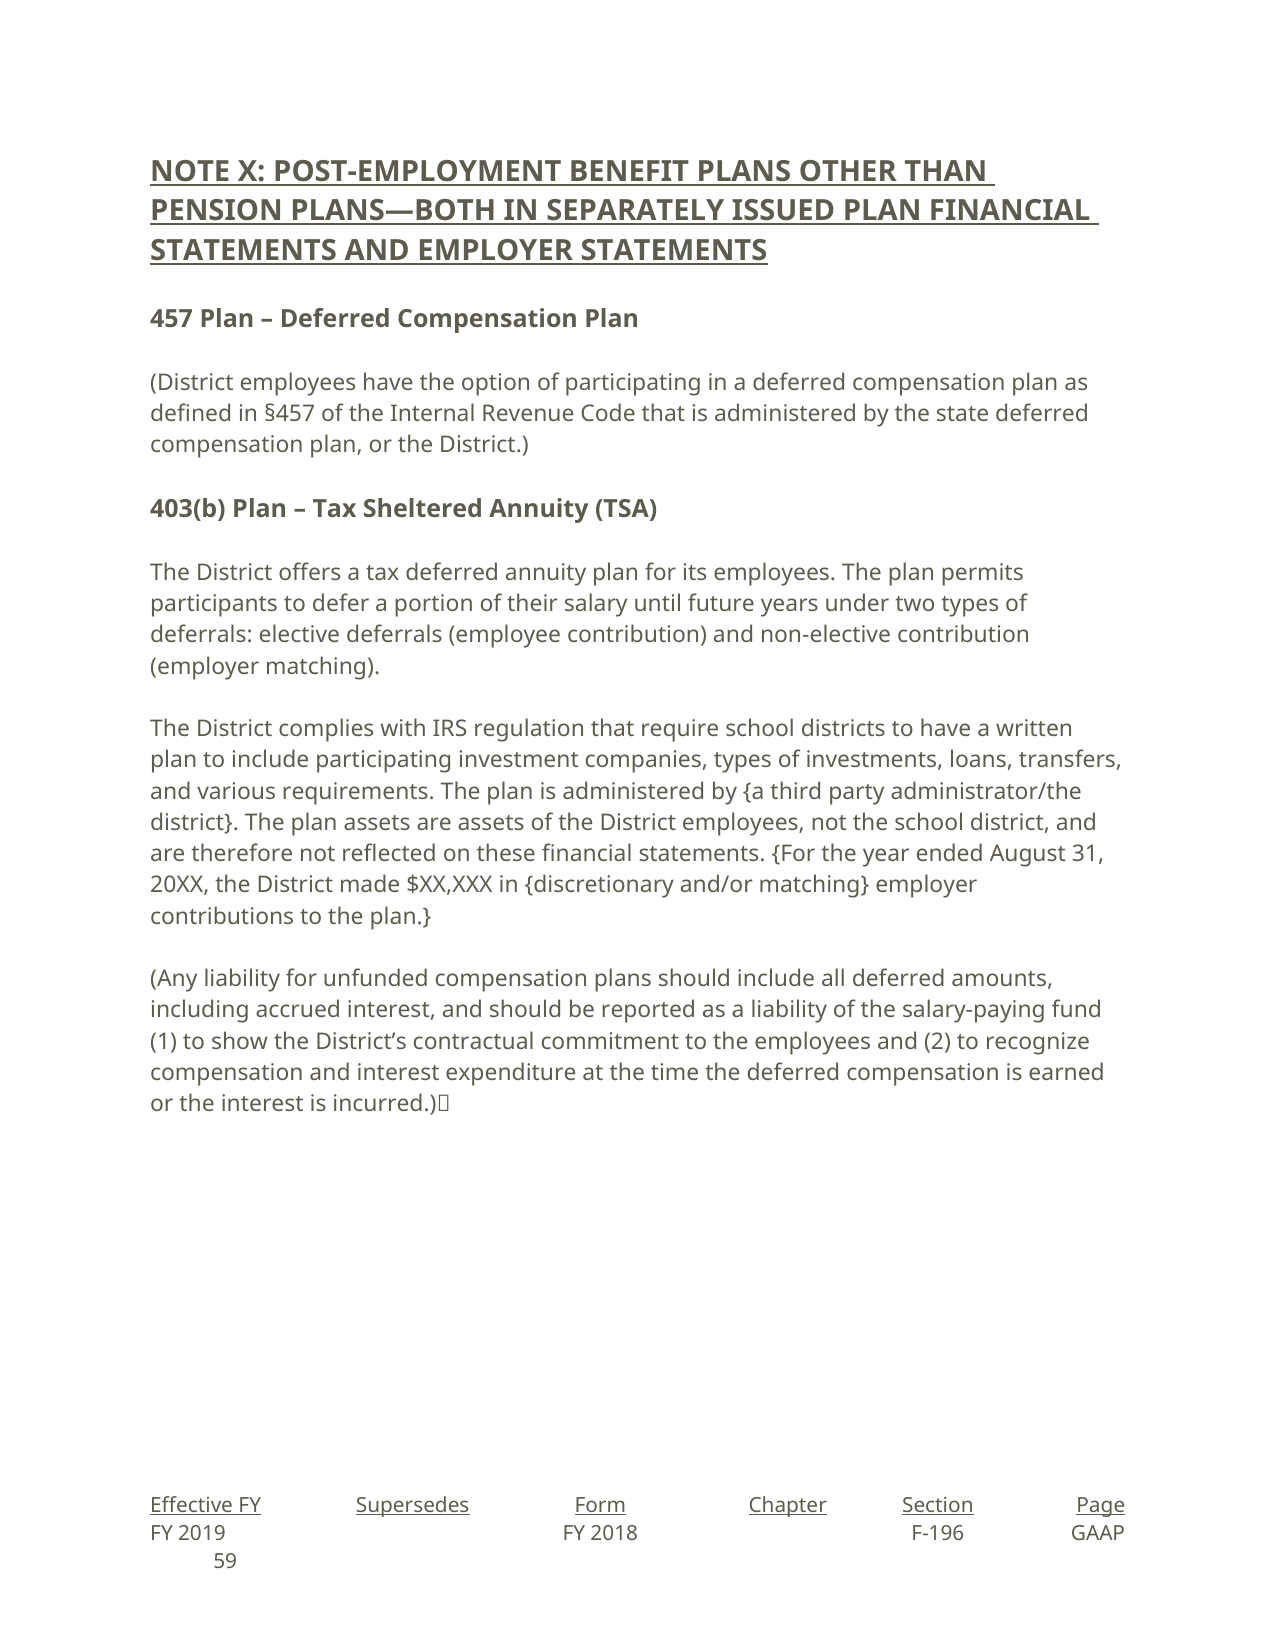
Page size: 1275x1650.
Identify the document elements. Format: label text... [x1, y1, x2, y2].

text The District complies with IRS regulation that require school districts to have a written plan to include participating investment companies, types of investments, loans, transfers, and various requirements. The plan is administered by {a third party administrator/the district}. The plan assets are assets of the District employees, not the school district, and are therefore not reflected on these financial statements. {For the year ended August 31, 20XX, the District made $XX,XXX in {discretionary and/or matching} employer contributions to the plan.} [150, 712, 1125, 931]
text (Any liability for unfunded compensation plans should include all deferred amounts, including accrued interest, and should be reported as a liability of the salary-paying fund (1) to show the District’s contractual commitment to the employees and (2) to recognize compensation and interest expenditure at the time the deferred compensation is earned or the interest is incurred.) [150, 962, 1125, 1118]
subtitle 457 Plan – Deferred Compensation Plan [150, 300, 1125, 334]
text The District offers a tax deferred annuity plan for its employees. The plan permits participants to defer a portion of their salary until future years under two types of deferrals: elective deferrals (employee contribution) and non-elective contribution (employer matching). [150, 556, 1125, 681]
text (District employees have the option of participating in a deferred compensation plan as defined in §457 of the Internal Revenue Code that is administered by the state deferred compensation plan, or the District.) [150, 366, 1125, 459]
subtitle Note x: Post-employment benefit plans other than pension plans—both in separately issued plan financial statements and employer statements [150, 150, 1102, 269]
subtitle 403(b) Plan – Tax Sheltered Annuity (TSA) [150, 491, 1125, 525]
